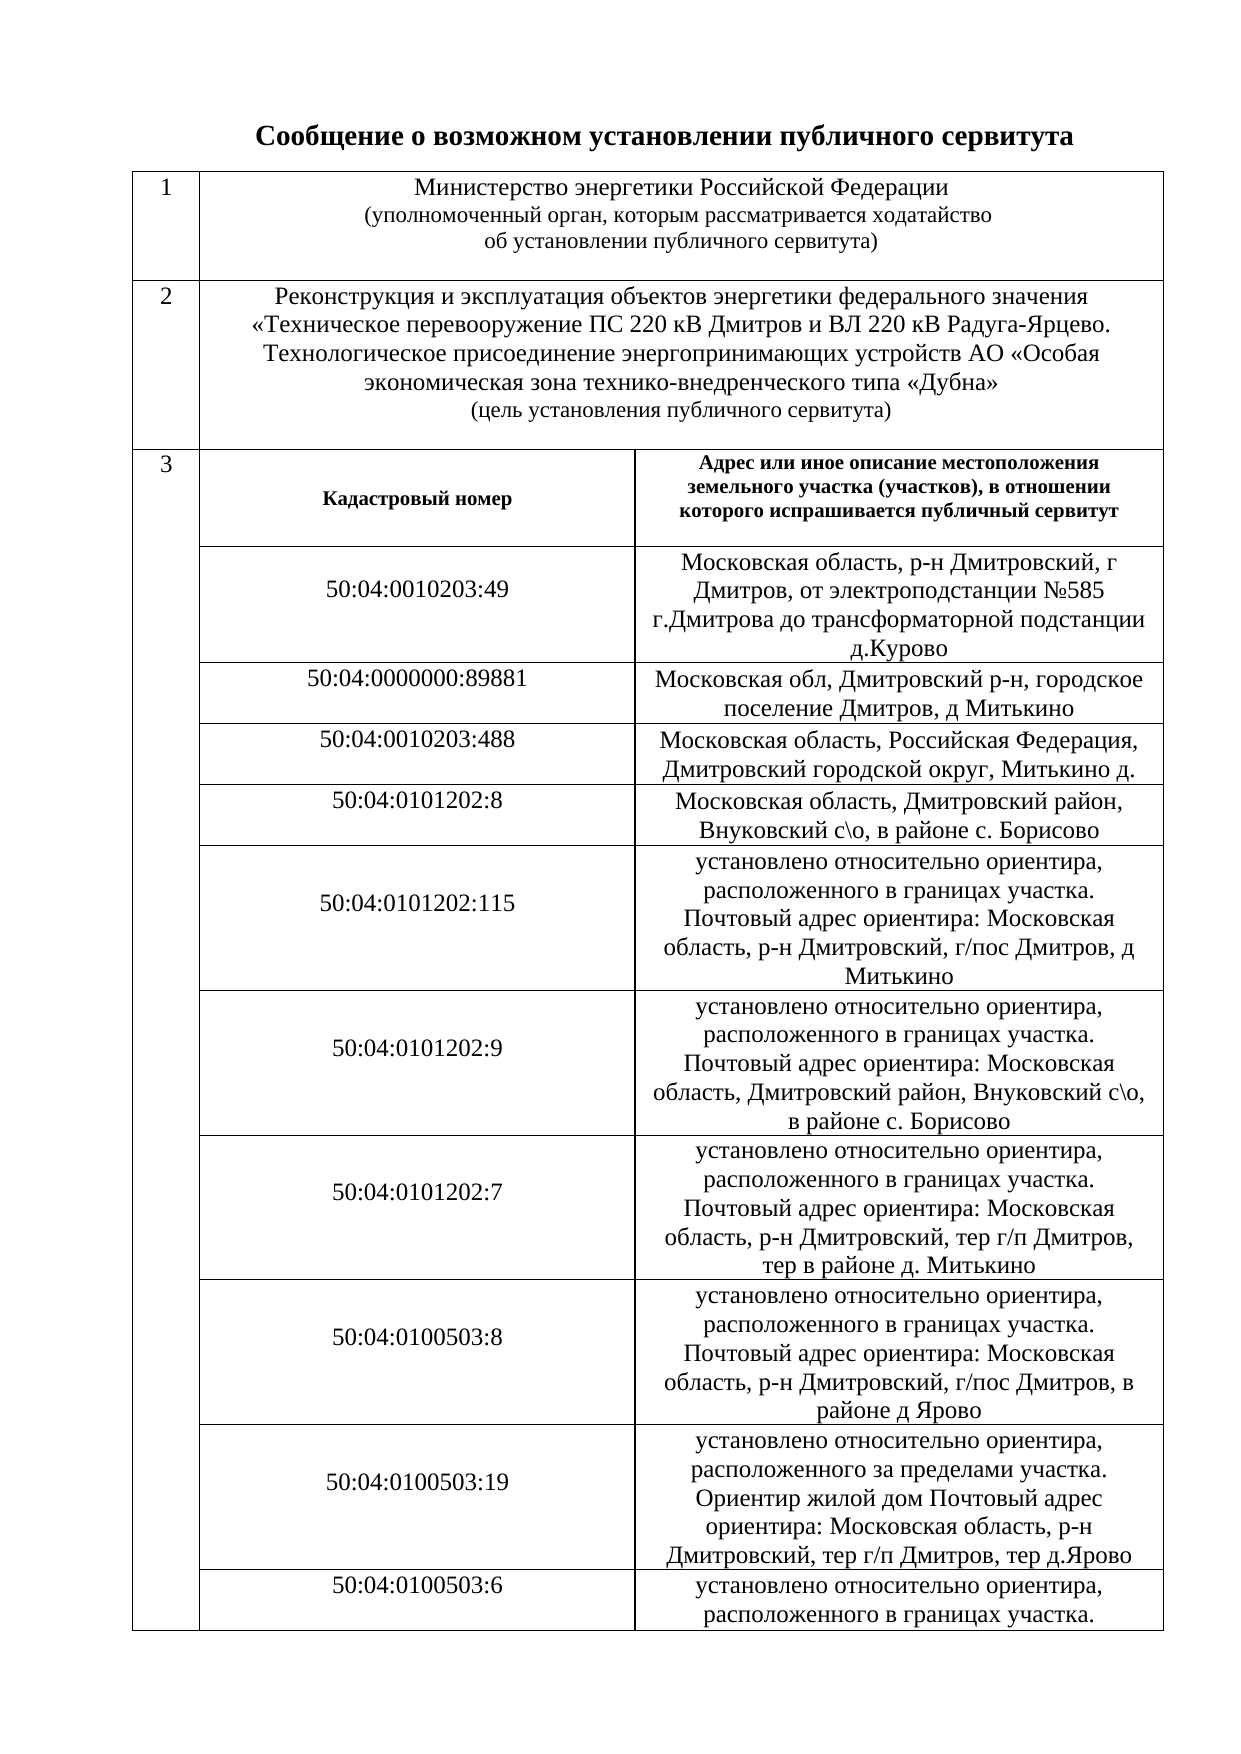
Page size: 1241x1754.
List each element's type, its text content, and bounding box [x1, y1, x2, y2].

table_cell установлено относительно ориентира, расположенного в границах участка. Почтовый адрес ориентира: Московская область, р-н Дмитровский, г/пос Дмитров, д Митькино [636, 846, 1163, 990]
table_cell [636, 1570, 1163, 1630]
table_cell Московская область, р-н Дмитровский, г Дмитров, от электроподстанции №585 г.Дмитрова до трансформаторной подстанции д.Курово [636, 547, 1163, 662]
table_cell установлено относительно ориентира, расположенного за пределами участка. Ориентир жилой дом Почтовый адрес ориентира: Московская область, р-н Дмитровский, тер г/п Дмитров, тер д.Ярово [636, 1425, 1163, 1569]
table_cell Кадастровый номер [200, 450, 634, 546]
table_cell 50:04:0101202:9 [200, 991, 634, 1134]
table_cell Реконструкция и эксплуатация объектов энергетики федерального значения «Техническое перевооружение ПС 220 кВ Дмитров и ВЛ 220 кВ Радуга-Ярцево. Технологическое присоединение энергопринимающих устройств АО «Особая экономическая зона технико-внедренческого типа «Дубна» (цель установления публичного сервитута) [200, 281, 1163, 448]
table_cell Московская обл, Дмитровский р-н, городское поселение Дмитров, д Митькино [636, 663, 1163, 723]
table_cell 50:04:0000000:89881 [200, 663, 634, 723]
table_cell 50:04:0100503:8 [200, 1280, 634, 1424]
table_cell установлено относительно ориентира, расположенного в границах участка. Почтовый адрес ориентира: Московская область, р-н Дмитровский, тер г/п Дмитров, тер в районе д. Митькино [636, 1136, 1163, 1279]
table_cell 50:04:0100503:6 [200, 1570, 634, 1630]
table_cell Московская область, Дмитровский район, Внуковский с\о, в районе с. Борисово [636, 785, 1163, 845]
table_cell Адрес или иное описание местоположения земельного участка (участков), в отношении которого испрашивается публичный сервитут [636, 450, 1163, 546]
table_header Министерство энергетики Российской Федерации (уполномоченный орган, которым рассматривается ходатайство об установлении публичного сервитута) [200, 172, 1163, 280]
table_cell Московская область, Российская Федерация, Дмитровский городской округ, Митькино д. [636, 724, 1163, 784]
table_cell 50:04:0010203:488 [200, 724, 634, 784]
table_cell 50:04:0100503:19 [200, 1425, 634, 1569]
table_cell 50:04:0101202:115 [200, 846, 634, 990]
table_cell установлено относительно ориентира, расположенного в границах участка. Почтовый адрес ориентира: Московская область, Дмитровский район, Внуковский с\о, в районе с. Борисово [636, 991, 1163, 1134]
text Сообщение о возможном установлении публичного сервитута [177, 118, 1152, 152]
table_cell 2 [133, 281, 199, 448]
table_cell установлено относительно ориентира, расположенного в границах участка. Почтовый адрес ориентира: Московская область, р-н Дмитровский, г/пос Дмитров, в районе д Ярово [636, 1280, 1163, 1424]
table_cell 50:04:0101202:8 [200, 785, 634, 845]
table_cell 50:04:0010203:49 [200, 547, 634, 662]
table_cell 3 [133, 450, 199, 1630]
table_cell 50:04:0101202:7 [200, 1136, 634, 1279]
table_header 1 [133, 172, 199, 280]
